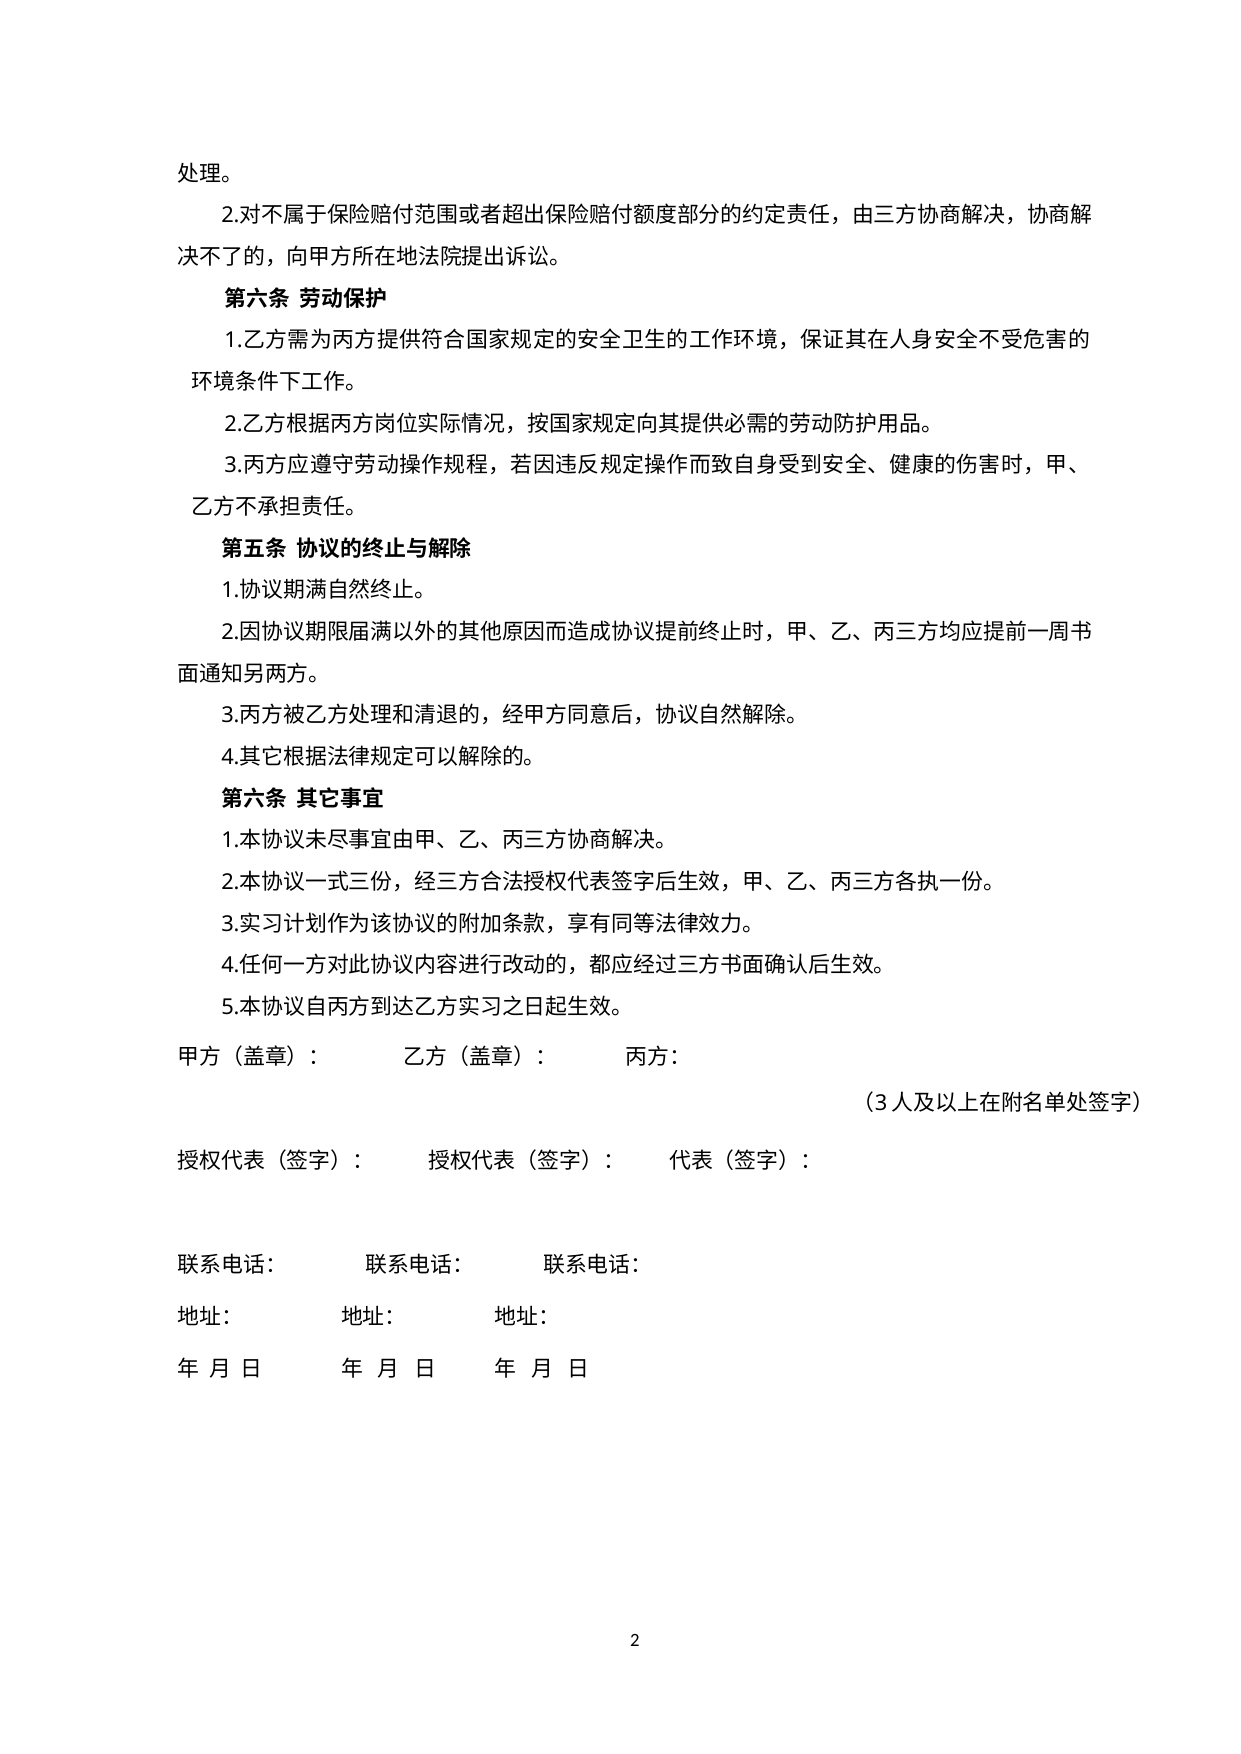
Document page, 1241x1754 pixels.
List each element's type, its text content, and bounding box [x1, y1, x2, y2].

text 2.对不属于保险赔付范围或者超出保险赔付额度部分的约定责任，由三方协商解决，协商解决不了的，向甲方所在地法院提出诉讼。 [177, 189, 1092, 273]
text 联系电话： 联系电话： 联系电话： [177, 1231, 1092, 1283]
text 4.任何一方对此协议内容进行改动的，都应经过三方书面确认后生效。 [177, 939, 1092, 981]
text 2.因协议期限届满以外的其他原因而造成协议提前终止时，甲、乙、丙三方均应提前一周书面通知另两方。 [177, 606, 1092, 689]
text 3.实习计划作为该协议的附加条款，享有同等法律效力。 [177, 898, 1092, 939]
text 4.其它根据法律规定可以解除的。 [177, 731, 1092, 773]
text 地址： 地址： 地址： [177, 1283, 1092, 1335]
text 1.乙方需为丙方提供符合国家规定的安全卫生的工作环境，保证其在人身安全不受危害的环境条件下工作。 [192, 314, 1092, 398]
text 2.乙方根据丙方岗位实际情况，按国家规定向其提供必需的劳动防护用品。 [192, 398, 1092, 439]
text 甲方（盖章）： 乙方（盖章）： 丙方： [177, 1023, 1092, 1075]
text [177, 148, 1092, 189]
text 1.协议期满自然终止。 [177, 564, 1092, 606]
text 3.丙方被乙方处理和清退的，经甲方同意后，协议自然解除。 [177, 689, 1092, 731]
text 第六条 劳动保护 [192, 273, 1092, 314]
text 5.本协议自丙方到达乙方实习之日起生效。 [177, 981, 1092, 1023]
text 授权代表（签字）： 授权代表（签字）： 代表（签字）： [177, 1127, 1092, 1179]
text 第六条 其它事宜 [177, 773, 1092, 814]
text 年 月 日 年 月 日 年 月 日 [177, 1335, 1092, 1387]
text 2.本协议一式三份，经三方合法授权代表签字后生效，甲、乙、丙三方各执一份。 [177, 856, 1092, 898]
text 1.本协议未尽事宜由甲、乙、丙三方协商解决。 [177, 814, 1092, 856]
text 第五条 协议的终止与解除 [177, 523, 1092, 564]
text 3.丙方应遵守劳动操作规程，若因违反规定操作而致自身受到安全、健康的伤害时，甲、乙方不承担责任。 [192, 439, 1092, 523]
